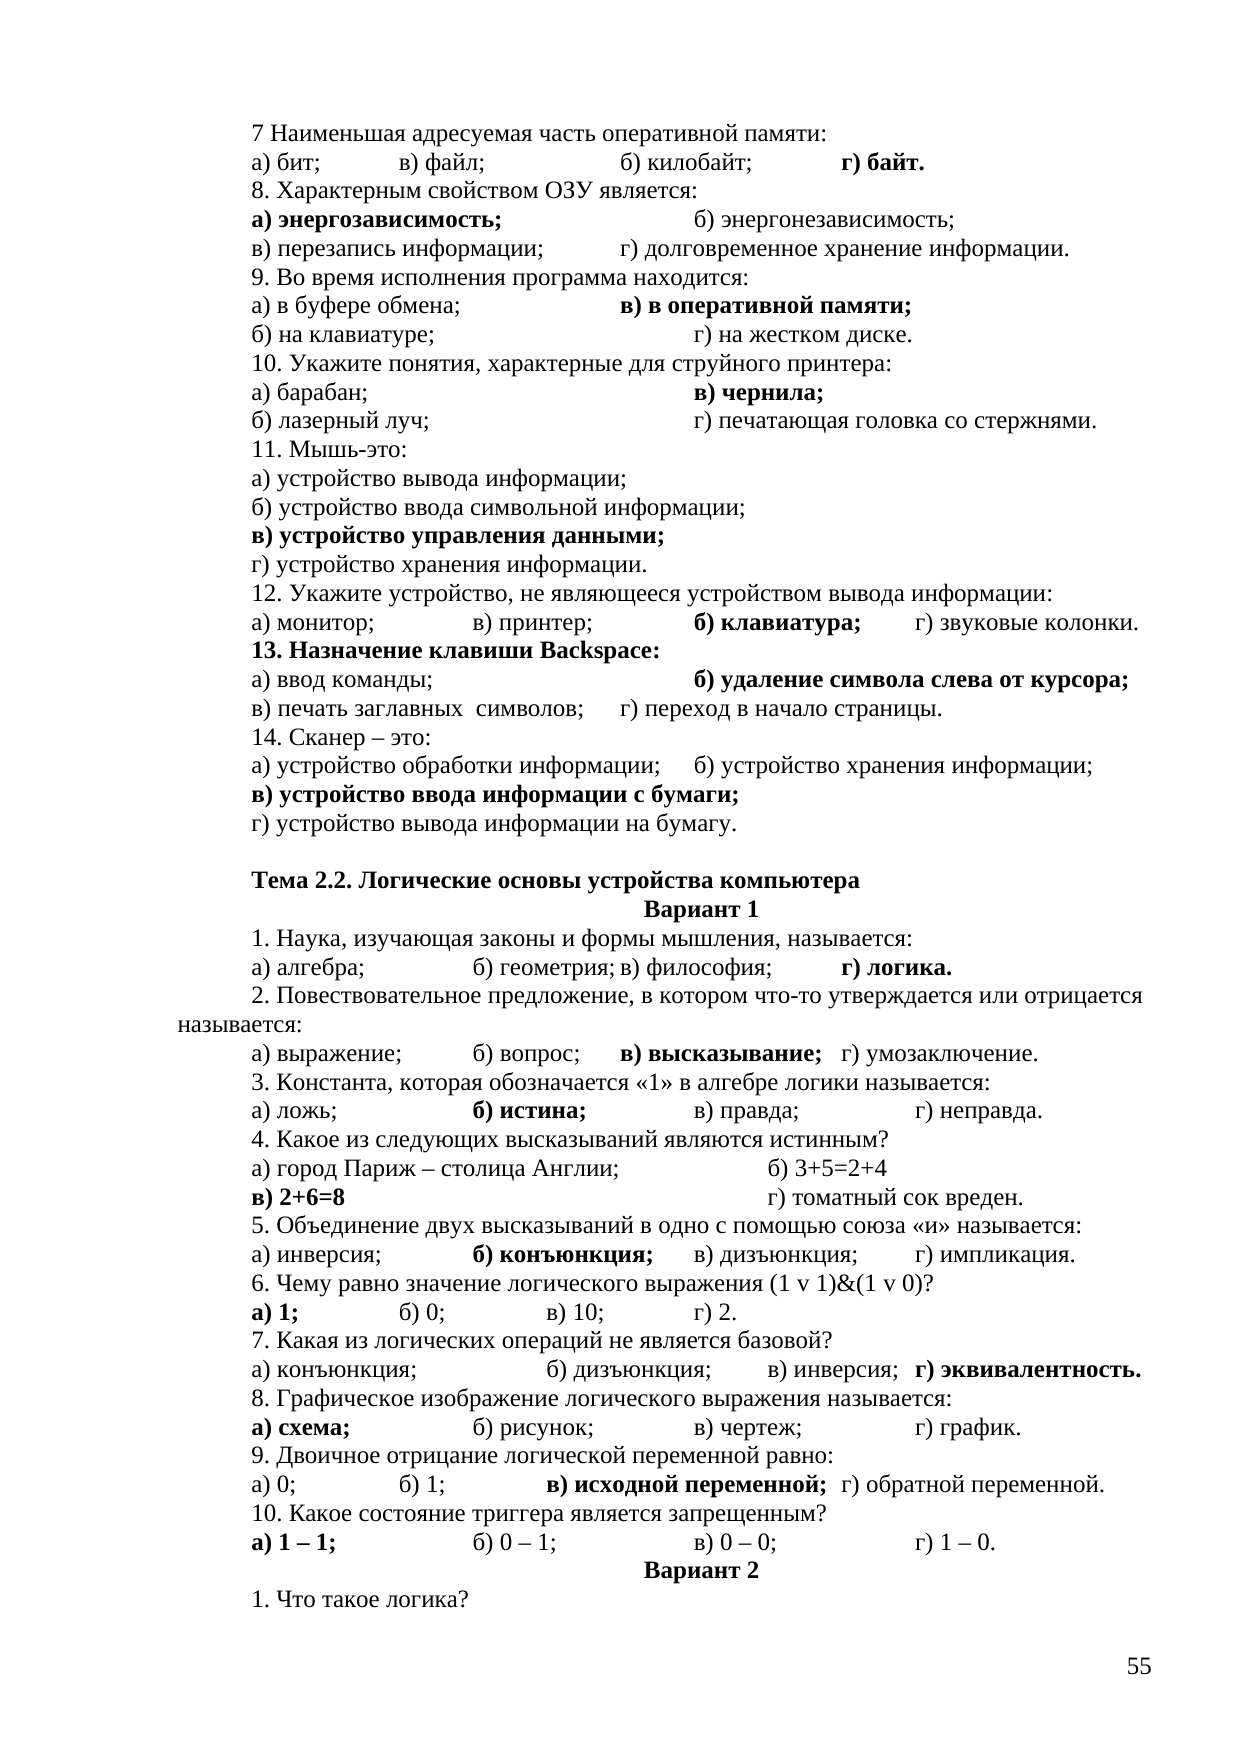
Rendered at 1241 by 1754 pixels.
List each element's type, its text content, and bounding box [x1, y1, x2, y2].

text а) монитор; в) принтер; б) клавиатура; г) звуковые колонки. [177, 607, 1152, 636]
text 8. Графическое изображение логического выражения называется: [177, 1383, 1152, 1412]
text 7. Какая из логических операций не является базовой? [177, 1326, 1152, 1354]
text а) бит; в) файл; б) килобайт; г) байт. [177, 147, 1152, 176]
text б) лазерный луч; г) печатающая головка со стержнями. [177, 406, 1152, 434]
text в) устройство ввода информации с бумаги; [177, 779, 1152, 808]
text в) перезапись информации; г) долговременное хранение информации. [177, 233, 1152, 262]
text а) в буфере обмена; в) в оперативной памяти; [177, 291, 1152, 319]
text 8. Характерным свойством ОЗУ является: [177, 176, 1152, 204]
text 10. Укажите понятия, характерные для струйного принтера: [177, 348, 1152, 377]
text 3. Константа, которая обозначается «1» в алгебре логики называется: [177, 1067, 1152, 1096]
text Вариант 2 [177, 1556, 1152, 1584]
text в) устройство управления данными; [177, 521, 1152, 549]
text а) энергозависимость; б) энергонезависимость; [177, 204, 1152, 233]
text 9. Во время исполнения программа находится: [177, 262, 1152, 291]
text б) на клавиатуре; г) на жестком диске. [177, 319, 1152, 348]
text а) выражение; б) вопрос; в) высказывание; г) умозаключение. [177, 1038, 1152, 1067]
text 5. Объединение двух высказываний в одно с помощью союза «и» называется: [177, 1211, 1152, 1239]
text г) устройство вывода информации на бумагу. [177, 808, 1152, 837]
text а) барабан; в) чернила; [177, 377, 1152, 406]
text а) 1; б) 0; в) 10; г) 2. [177, 1297, 1152, 1326]
text 11. Мышь-это: [177, 434, 1152, 463]
text а) устройство обработки информации; б) устройство хранения информации; [177, 751, 1152, 779]
text а) 1 – 1; б) 0 – 1; в) 0 – 0; г) 1 – 0. [177, 1527, 1152, 1556]
text 9. Двоичное отрицание логической переменной равно: [177, 1441, 1152, 1469]
text в) 2+6=8 г) томатный сок вреден. [177, 1182, 1152, 1211]
text в) печать заглавных символов; г) переход в начало страницы. [177, 693, 1152, 722]
text г) устройство хранения информации. [177, 549, 1152, 578]
text 10. Какое состояние триггера является запрещенным? [177, 1498, 1152, 1527]
text а) город Париж – столица Англии; б) 3+5=2+4 [177, 1153, 1152, 1182]
text а) ввод команды; б) удаление символа слева от курсора; [177, 664, 1152, 693]
text а) инверсия; б) конъюнкция; в) дизъюнкция; г) импликация. [177, 1239, 1152, 1268]
text 7 Наименьшая адресуемая часть оперативной памяти: [177, 118, 1152, 147]
text 2. Повествовательное предложение, в котором что-то утверждается или отрицается называется: [177, 981, 1152, 1038]
text 1. Что такое логика? [177, 1584, 1152, 1613]
text 6. Чему равно значение логического выражения (1 v 1)&(1 v 0)? [177, 1268, 1152, 1297]
text а) схема; б) рисунок; в) чертеж; г) график. [177, 1412, 1152, 1441]
text 13. Назначение клавиши Backspace: [177, 636, 1152, 664]
text б) устройство ввода символьной информации; [177, 492, 1152, 521]
text а) устройство вывода информации; [177, 463, 1152, 492]
text 12. Укажите устройство, не являющееся устройством вывода информации: [177, 578, 1152, 607]
text 4. Какое из следующих высказываний являются истинным? [177, 1124, 1152, 1153]
text а) 0; б) 1; в) исходной переменной; г) обратной переменной. [177, 1469, 1152, 1498]
text 1. Наука, изучающая законы и формы мышления, называется: [177, 923, 1152, 952]
text 14. Сканер – это: [177, 722, 1152, 751]
text Тема 2.2. Логические основы устройства компьютера [177, 866, 1152, 894]
text а) ложь; б) истина; в) правда; г) неправда. [177, 1096, 1152, 1124]
text Вариант 1 [177, 894, 1152, 923]
text а) алгебра; б) геометрия; в) философия; г) логика. [177, 952, 1152, 981]
text а) конъюнкция; б) дизъюнкция; в) инверсия; г) эквивалентность. [177, 1354, 1152, 1383]
